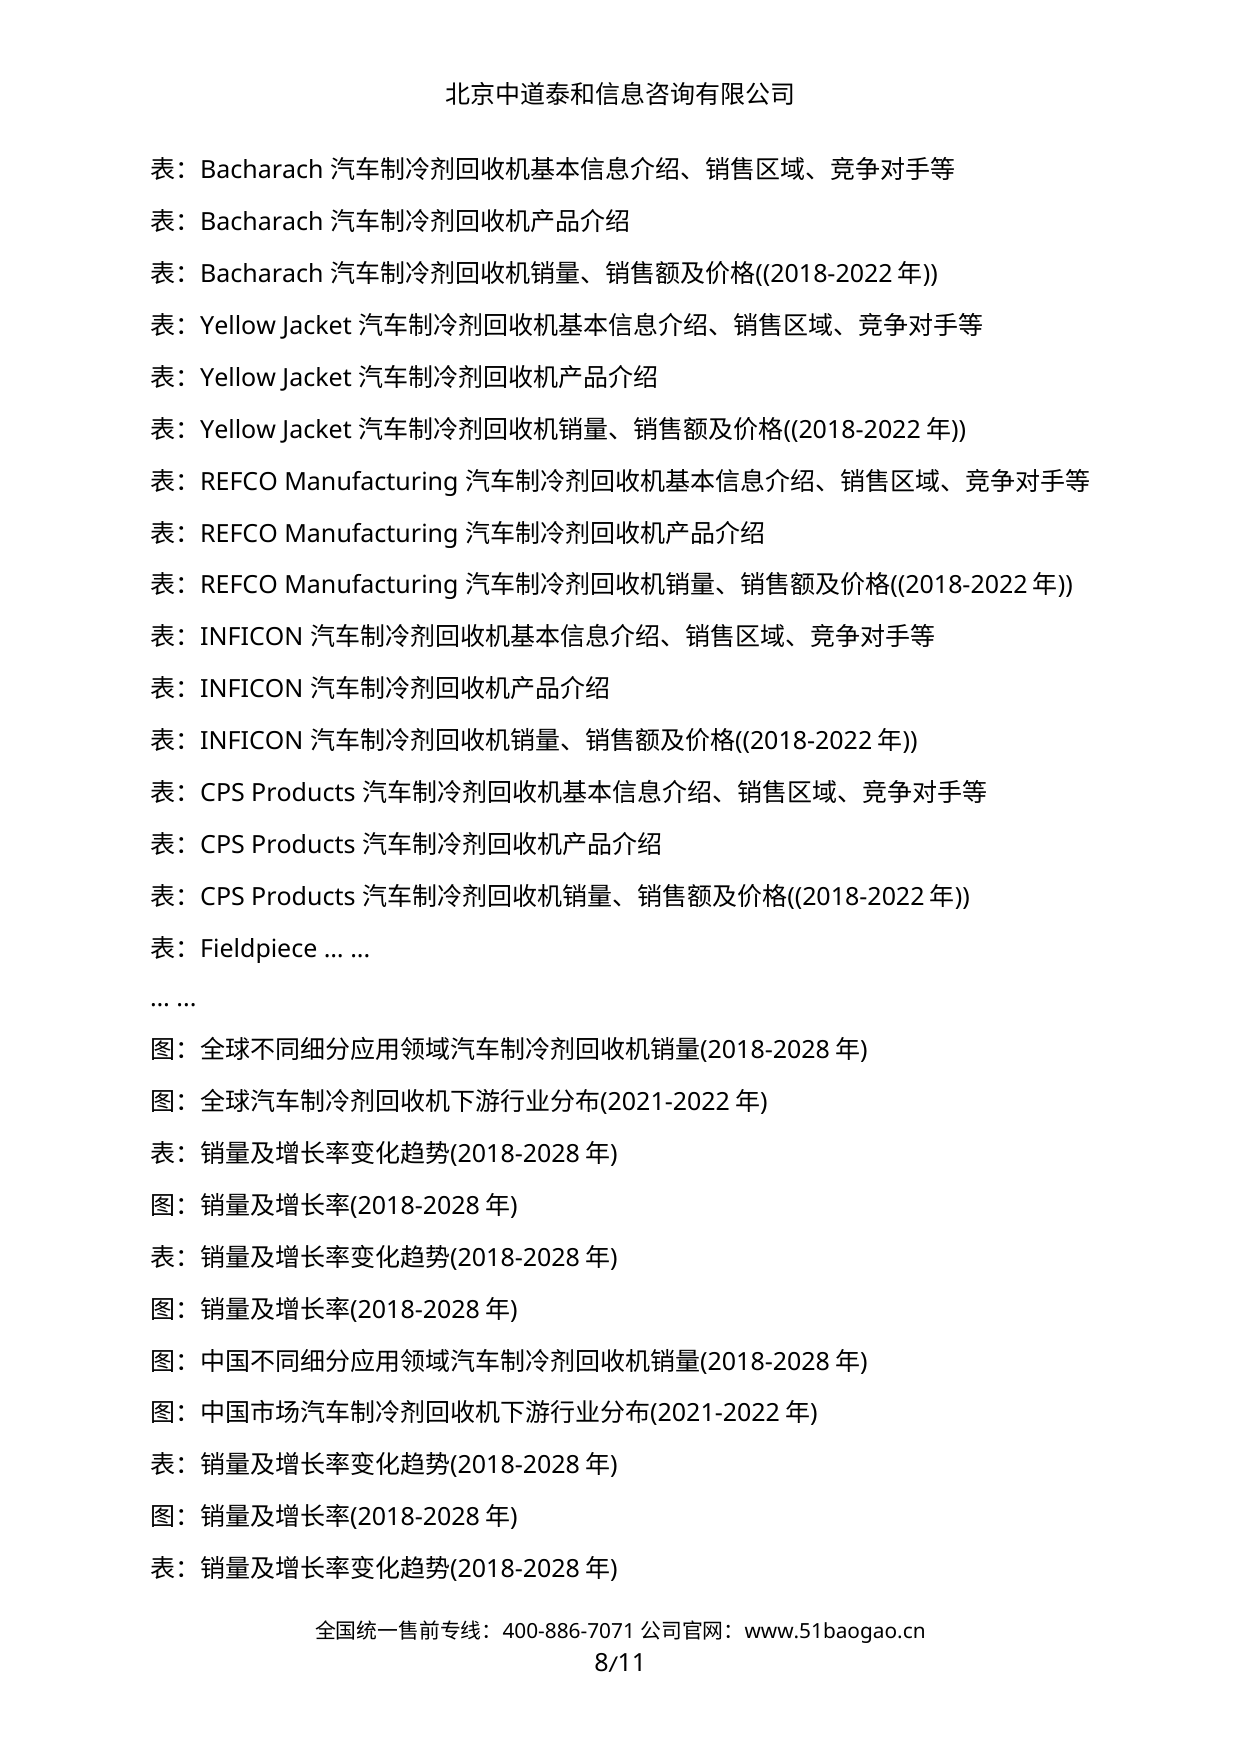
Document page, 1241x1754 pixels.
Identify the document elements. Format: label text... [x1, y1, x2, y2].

text 表：CPS Products 汽车制冷剂回收机产品介绍 [150, 824, 1090, 861]
text 表：销量及增长率变化趋势(2018-2028年) [150, 1445, 1090, 1481]
text 表：Bacharach 汽车制冷剂回收机基本信息介绍、销售区域、竞争对手等 [150, 150, 1090, 186]
text 图：销量及增长率(2018-2028年) [150, 1497, 1090, 1533]
text 表：Yellow Jacket 汽车制冷剂回收机基本信息介绍、销售区域、竞争对手等 [150, 306, 1090, 342]
text 表：Fieldpiece … ... [150, 928, 1090, 964]
text 表：销量及增长率变化趋势(2018-2028年) [150, 1133, 1090, 1170]
text 表：REFCO Manufacturing 汽车制冷剂回收机产品介绍 [150, 513, 1090, 549]
text 表：Yellow Jacket 汽车制冷剂回收机销量、销售额及价格((2018-2022年)) [150, 409, 1090, 446]
text 表：Bacharach 汽车制冷剂回收机销量、销售额及价格((2018-2022年)) [150, 254, 1090, 290]
text 图：中国市场汽车制冷剂回收机下游行业分布(2021-2022年) [150, 1393, 1090, 1429]
text 表：Bacharach 汽车制冷剂回收机产品介绍 [150, 202, 1090, 238]
text 表：销量及增长率变化趋势(2018-2028年) [150, 1548, 1090, 1585]
text 表：Yellow Jacket 汽车制冷剂回收机产品介绍 [150, 357, 1090, 394]
text 表：INFICON 汽车制冷剂回收机产品介绍 [150, 669, 1090, 705]
text 表：INFICON 汽车制冷剂回收机销量、销售额及价格((2018-2022年)) [150, 721, 1090, 757]
text 表：REFCO Manufacturing 汽车制冷剂回收机销量、销售额及价格((2018-2022年)) [150, 565, 1090, 601]
text 图：销量及增长率(2018-2028年) [150, 1185, 1090, 1222]
text … ... [150, 980, 1090, 1014]
text 表：CPS Products 汽车制冷剂回收机基本信息介绍、销售区域、竞争对手等 [150, 772, 1090, 809]
text 表：INFICON 汽车制冷剂回收机基本信息介绍、销售区域、竞争对手等 [150, 617, 1090, 653]
text 图：全球不同细分应用领域汽车制冷剂回收机销量(2018-2028年) [150, 1030, 1090, 1066]
text 图：销量及增长率(2018-2028年) [150, 1289, 1090, 1325]
text 表：CPS Products 汽车制冷剂回收机销量、销售额及价格((2018-2022年)) [150, 876, 1090, 912]
text 表：销量及增长率变化趋势(2018-2028年) [150, 1237, 1090, 1273]
text 图：全球汽车制冷剂回收机下游行业分布(2021-2022年) [150, 1082, 1090, 1118]
text 表：REFCO Manufacturing 汽车制冷剂回收机基本信息介绍、销售区域、竞争对手等 [150, 461, 1090, 497]
text 图：中国不同细分应用领域汽车制冷剂回收机销量(2018-2028年) [150, 1341, 1090, 1377]
